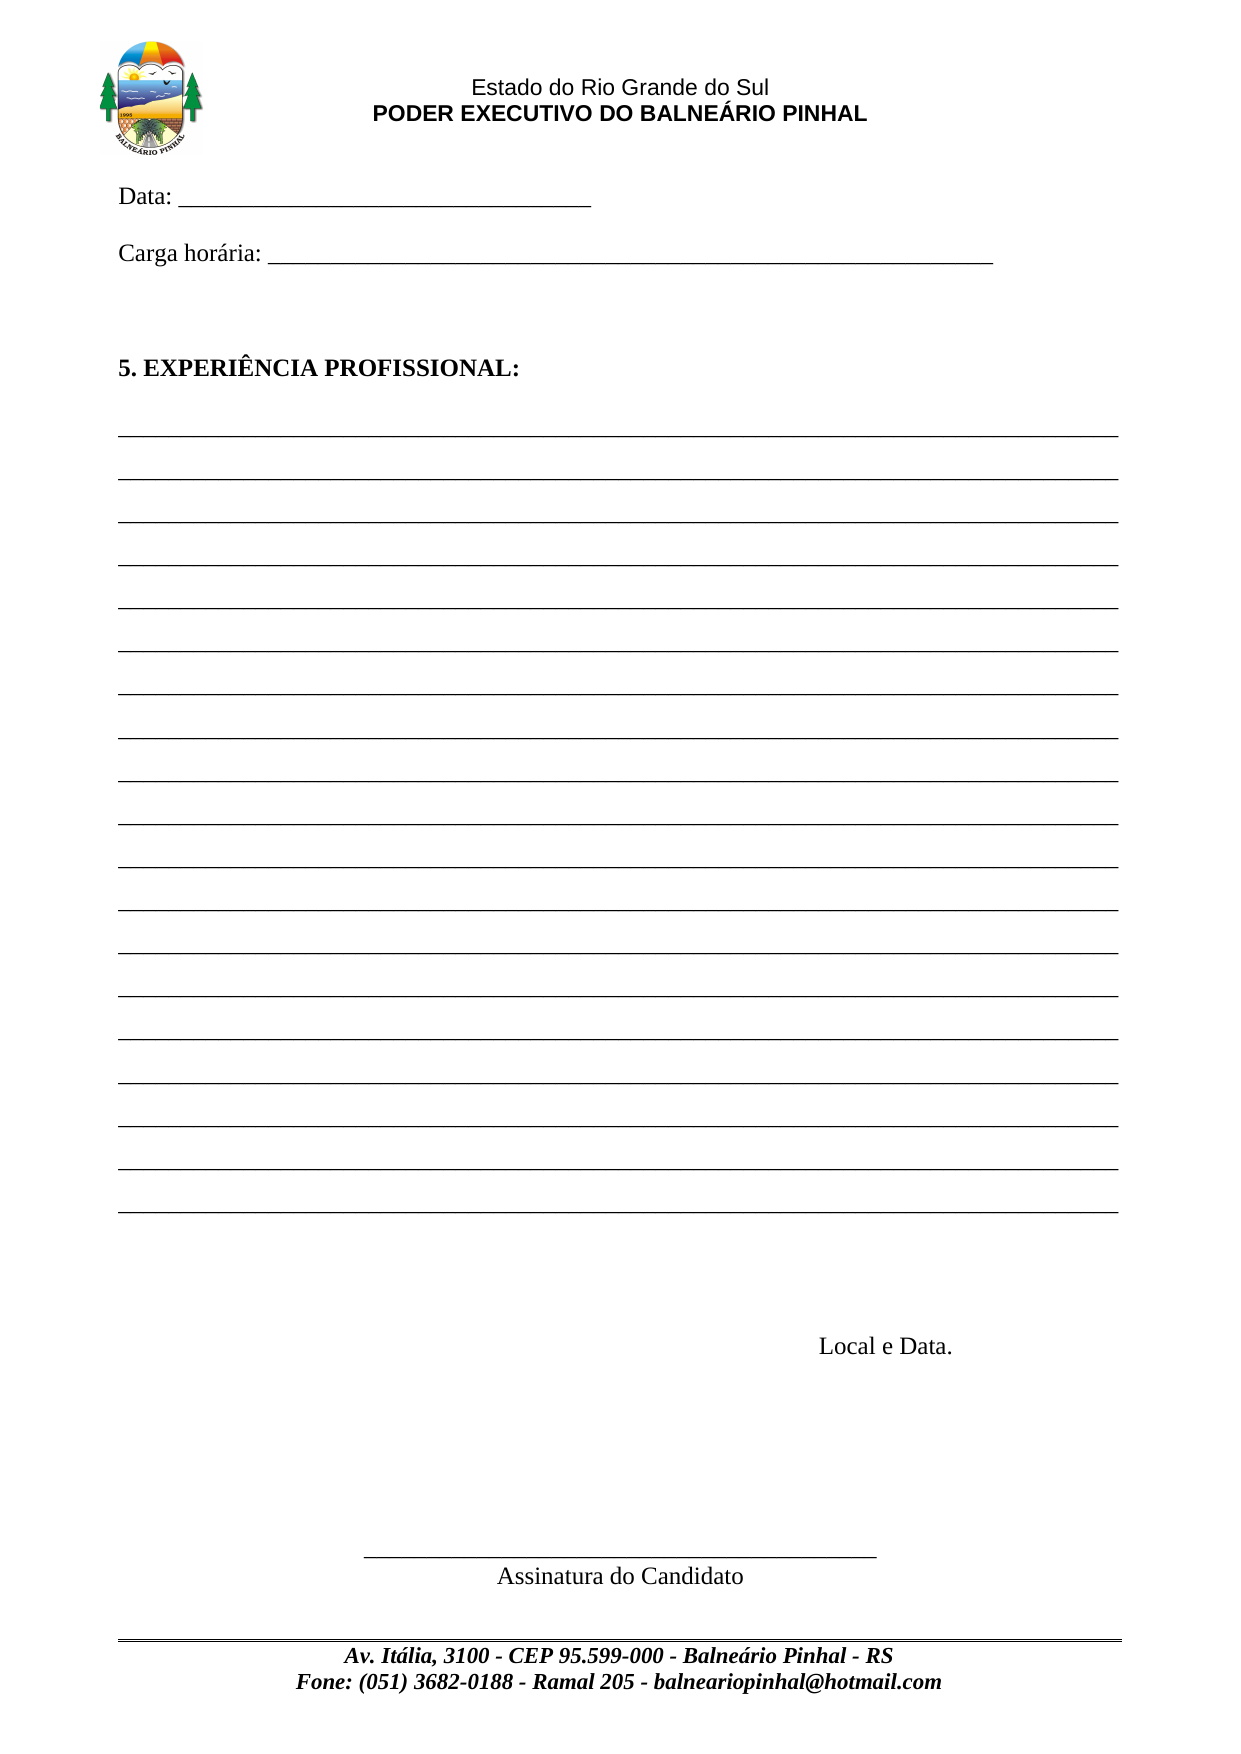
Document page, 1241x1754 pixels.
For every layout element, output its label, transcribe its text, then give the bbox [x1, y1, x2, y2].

text 5. EXPERIÊNCIA PROFISSIONAL: [118, 353, 1122, 382]
text Local e Data. [118, 1331, 1122, 1359]
text Carga horária: __________________________________________________________ [118, 238, 1122, 267]
text ________________________________________________________________________________________________________________________________________________________________________________________________________________________________________________________________________________________________________________________________________________________________________________________________________________________________________________________________________________________________ [118, 626, 1122, 871]
text ________________________________________________________________________________________________________________________________________________________________ [118, 1144, 1122, 1216]
text Data: _________________________________ [118, 181, 1122, 209]
text _________________________________________ [118, 1532, 1122, 1561]
picture [99, 41, 204, 155]
text ________________________________________________________________________________________________________________________________________________________________________________________________________________________________________________________________________________________________________________________________________________________________________________________________________________________________________________________________________________________________ [118, 885, 1122, 1129]
text ________________________________________________________________________________________________________________________________________________________________________________________________________________________________________________________________________________________________________________________________________________________________________________________________________________ [118, 411, 1122, 612]
text Assinatura do Candidato [118, 1561, 1122, 1589]
